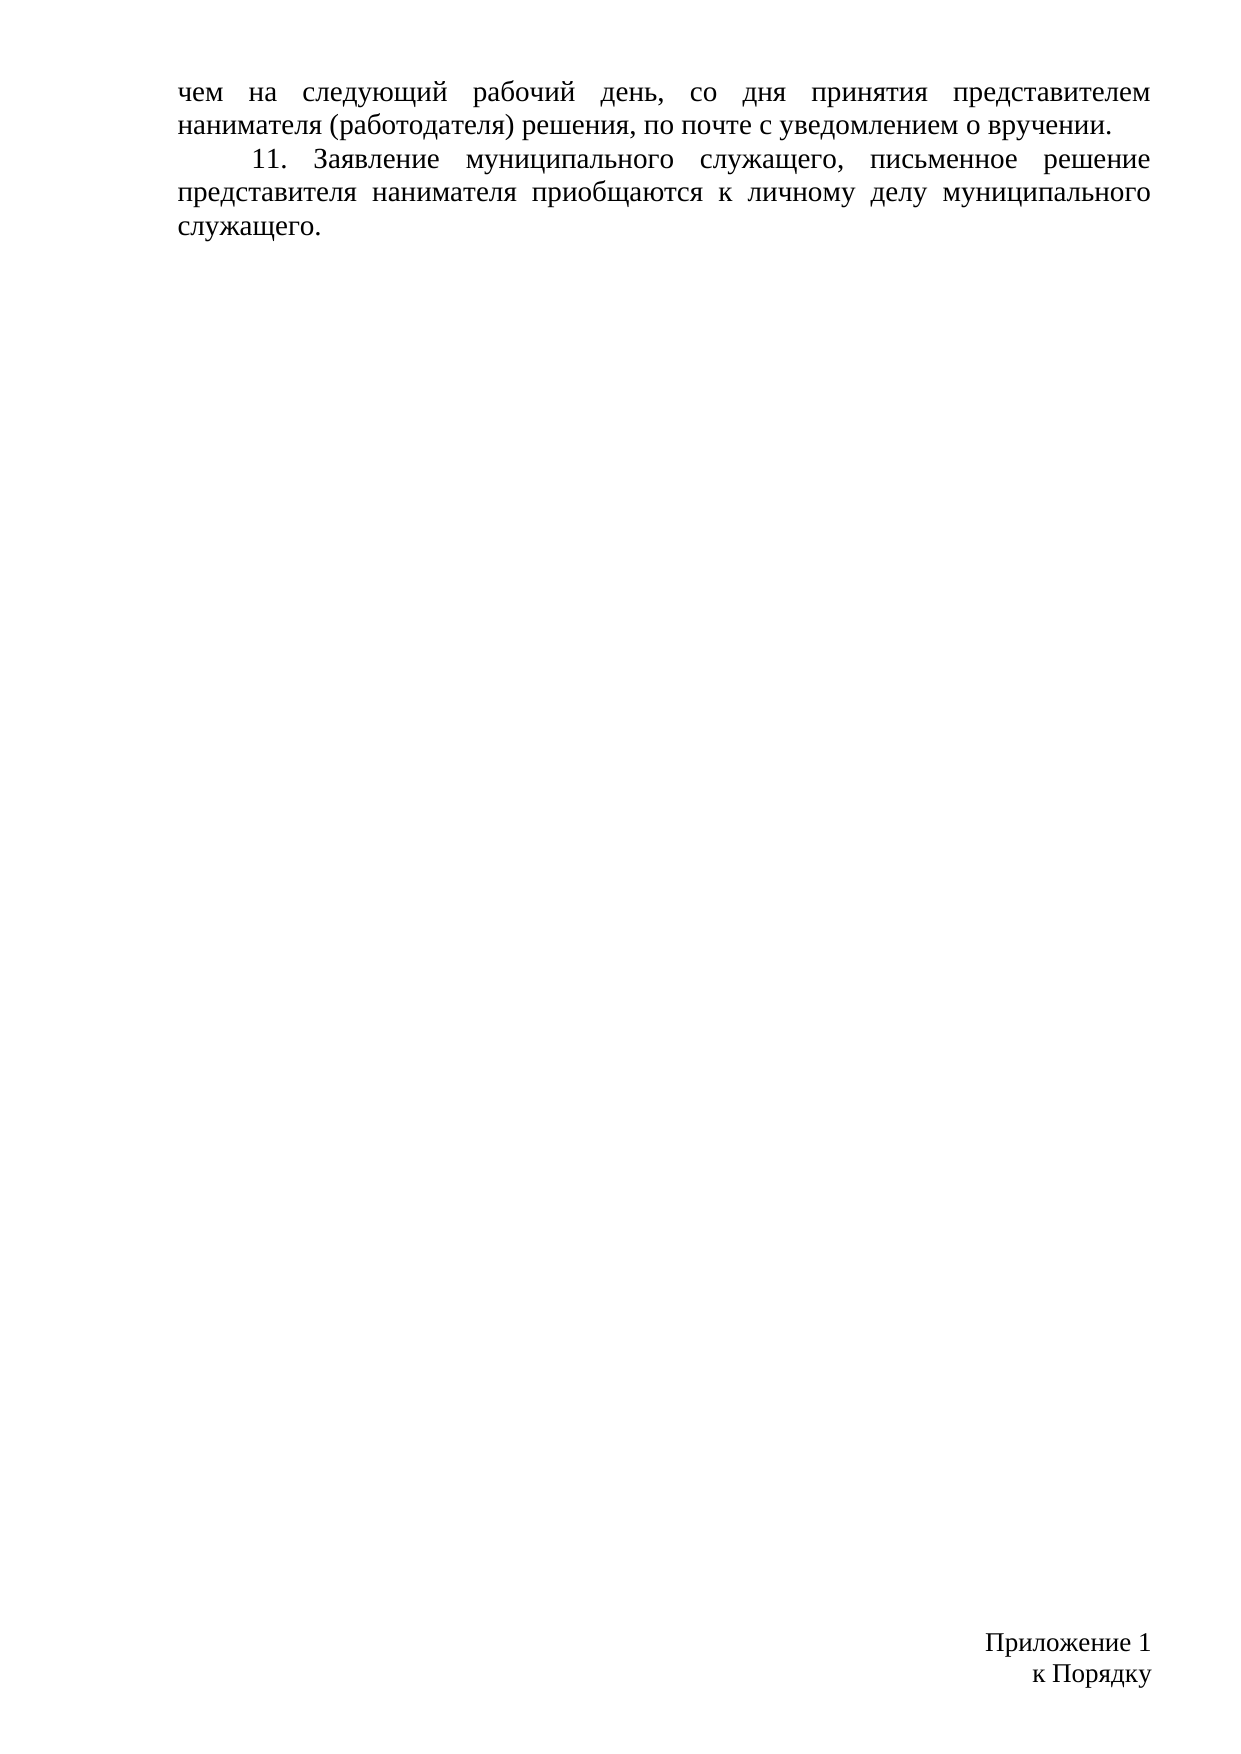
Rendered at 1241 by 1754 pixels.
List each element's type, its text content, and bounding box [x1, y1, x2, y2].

text 11. Заявление муниципального служащего, письменное решение представителя нанимателя приобщаются к личному делу муниципального служащего. [177, 141, 1152, 242]
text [177, 74, 1152, 141]
text Приложение 1 [177, 1626, 1152, 1657]
text к Порядку [177, 1657, 1152, 1689]
